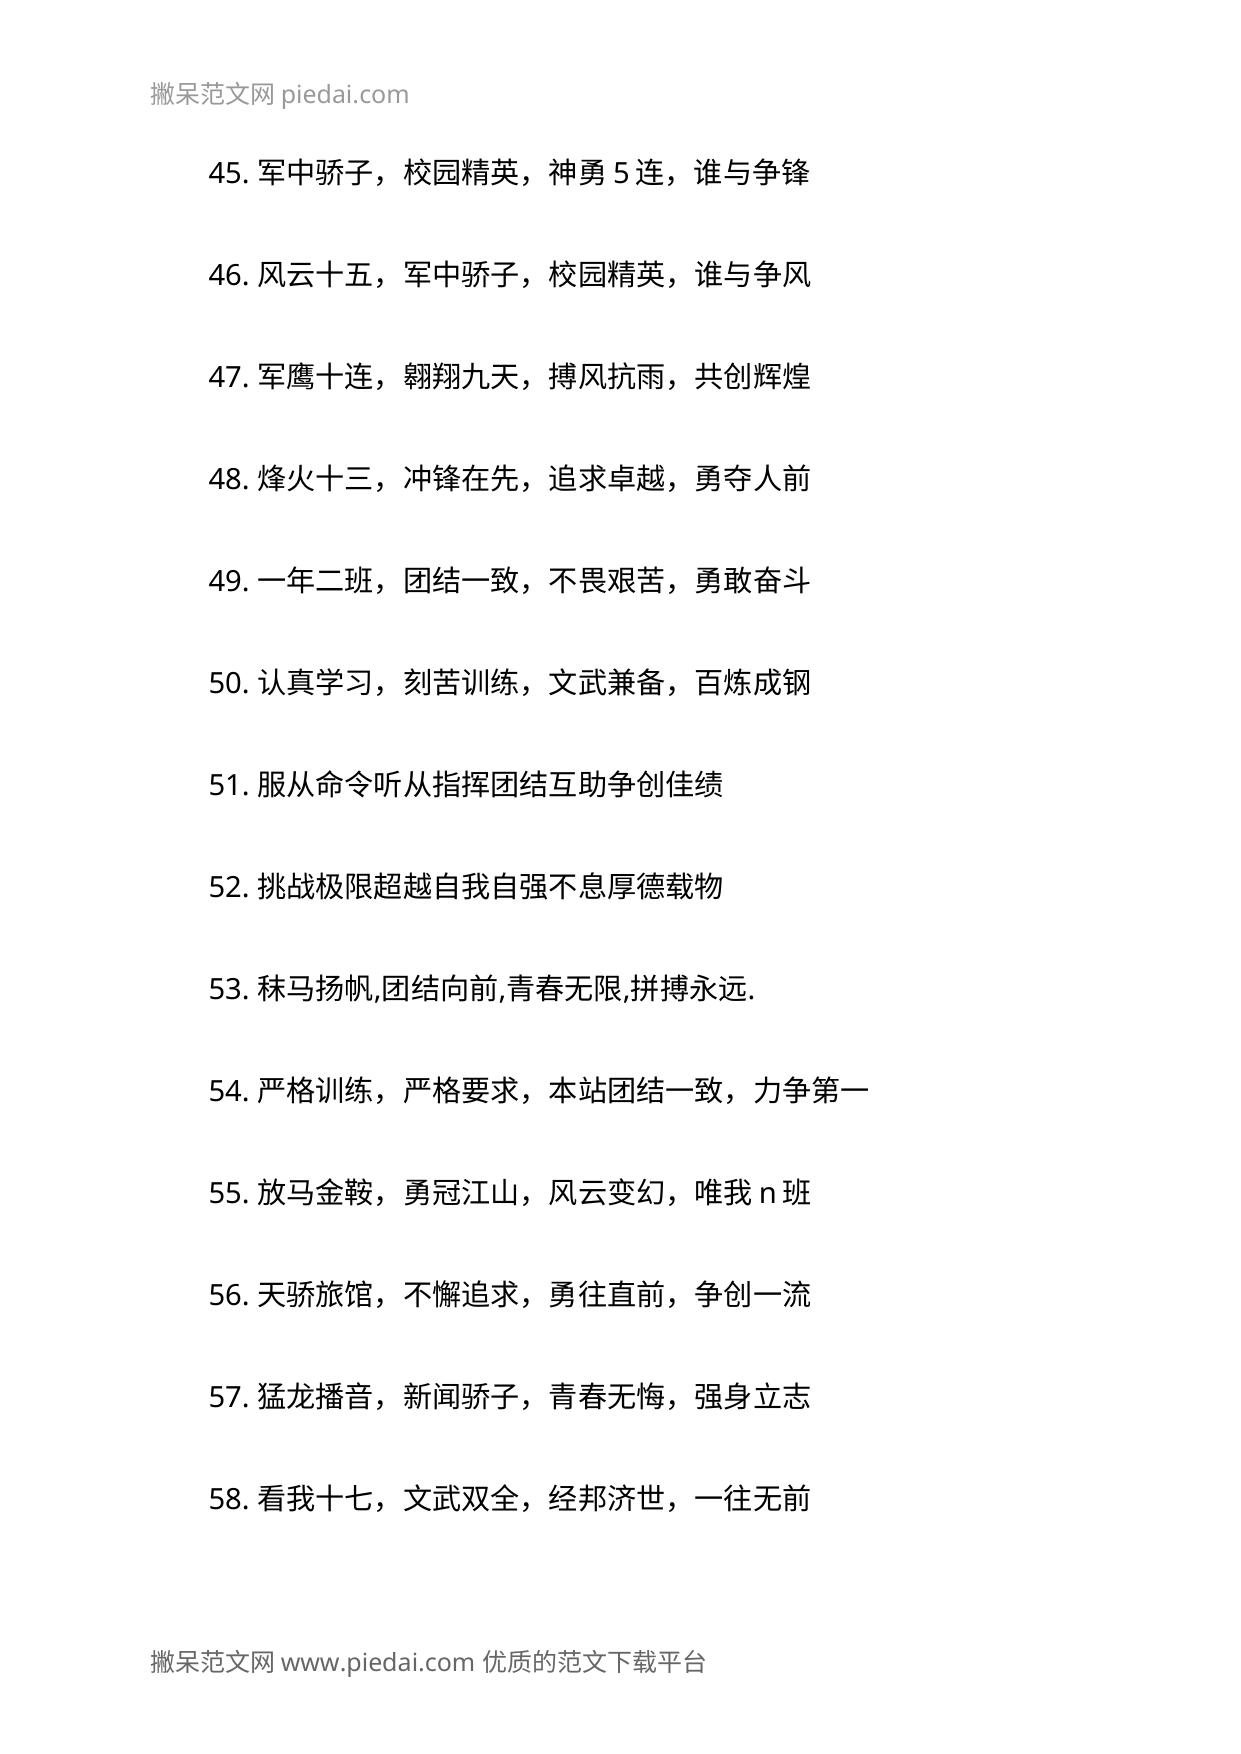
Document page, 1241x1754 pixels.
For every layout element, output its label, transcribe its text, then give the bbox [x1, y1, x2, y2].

text 56. 天骄旅馆，不懈追求，勇往直前，争创一流 [150, 1272, 1090, 1314]
text 48. 烽火十三，冲锋在先，追求卓越，勇夺人前 [150, 456, 1090, 498]
text 54. 严格训练，严格要求，本站团结一致，力争第一 [150, 1068, 1090, 1110]
text 51. 服从命令听从指挥团结互助争创佳绩 [150, 762, 1090, 804]
text 52. 挑战极限超越自我自强不息厚德载物 [150, 864, 1090, 906]
text 55. 放马金鞍，勇冠江山，风云变幻，唯我n班 [150, 1170, 1090, 1212]
text 53. 秣马扬帆,团结向前,青春无限,拼搏永远. [150, 966, 1090, 1008]
text 45. 军中骄子，校园精英，神勇5连，谁与争锋 [150, 150, 1090, 192]
text 47. 军鹰十连，翱翔九天，搏风抗雨，共创辉煌 [150, 354, 1090, 396]
text 50. 认真学习，刻苦训练，文武兼备，百炼成钢 [150, 660, 1090, 702]
text 49. 一年二班，团结一致，不畏艰苦，勇敢奋斗 [150, 558, 1090, 600]
text 58. 看我十七，文武双全，经邦济世，一往无前 [150, 1476, 1090, 1518]
text 46. 风云十五，军中骄子，校园精英，谁与争风 [150, 252, 1090, 294]
text 57. 猛龙播音，新闻骄子，青春无悔，强身立志 [150, 1374, 1090, 1416]
